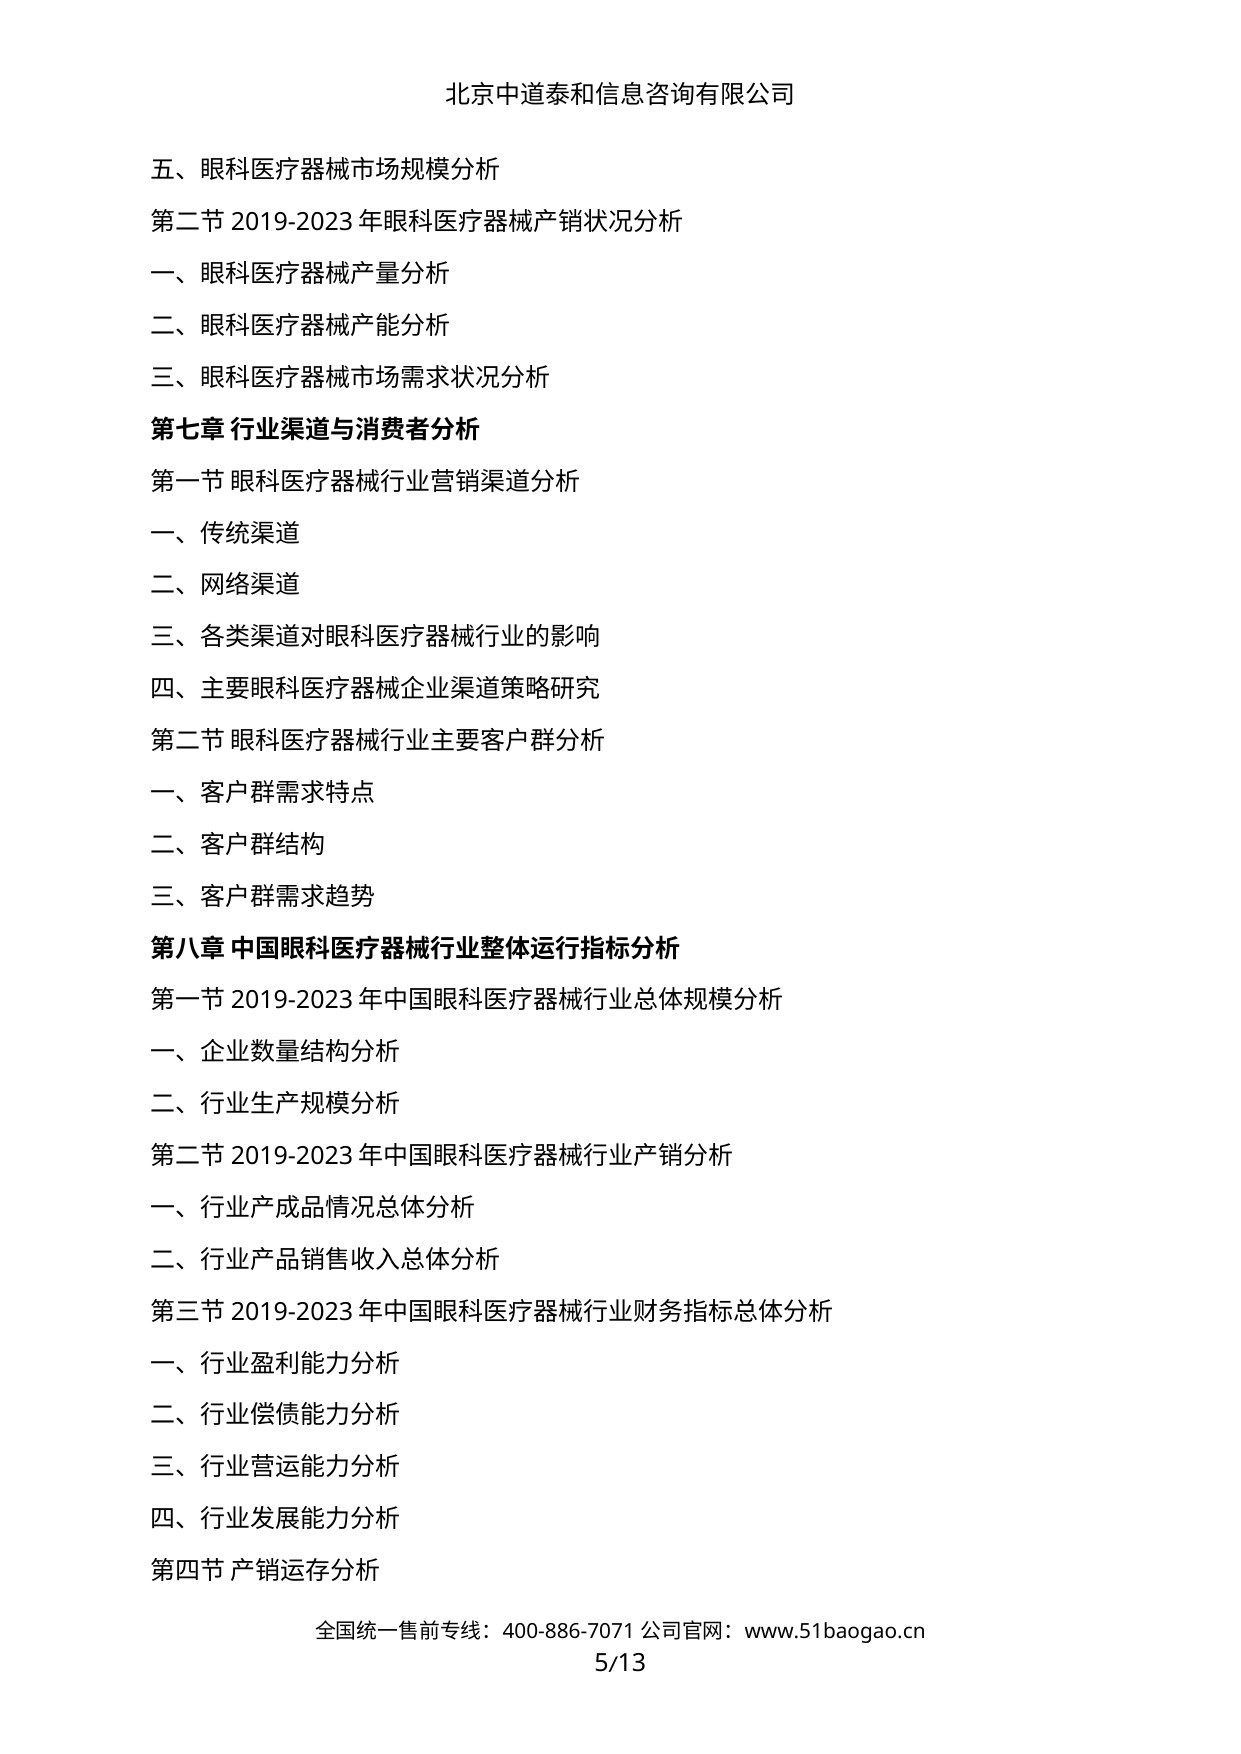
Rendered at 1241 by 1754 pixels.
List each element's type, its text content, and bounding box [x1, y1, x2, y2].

text 三、各类渠道对眼科医疗器械行业的影响 [150, 617, 1090, 653]
text 三、客户群需求趋势 [150, 876, 1090, 912]
text 第二节 眼科医疗器械行业主要客户群分析 [150, 721, 1090, 757]
text 二、行业偿债能力分析 [150, 1395, 1090, 1431]
text 二、行业生产规模分析 [150, 1084, 1090, 1120]
text 三、眼科医疗器械市场需求状况分析 [150, 357, 1090, 394]
text 第八章 中国眼科医疗器械行业整体运行指标分析 [150, 928, 1090, 964]
text 四、主要眼科医疗器械企业渠道策略研究 [150, 669, 1090, 705]
text 一、传统渠道 [150, 513, 1090, 549]
text 四、行业发展能力分析 [150, 1499, 1090, 1535]
text 第一节 2019-2023年中国眼科医疗器械行业总体规模分析 [150, 980, 1090, 1016]
text 第四节 产销运存分析 [150, 1551, 1090, 1587]
text 一、行业盈利能力分析 [150, 1343, 1090, 1379]
text 第二节 2019-2023年眼科医疗器械产销状况分析 [150, 202, 1090, 238]
text 五、眼科医疗器械市场规模分析 [150, 150, 1090, 186]
text 一、企业数量结构分析 [150, 1032, 1090, 1068]
text 第一节 眼科医疗器械行业营销渠道分析 [150, 461, 1090, 497]
text 一、眼科医疗器械产量分析 [150, 254, 1090, 290]
text 二、行业产品销售收入总体分析 [150, 1239, 1090, 1276]
text 一、客户群需求特点 [150, 772, 1090, 809]
text 三、行业营运能力分析 [150, 1447, 1090, 1483]
text 二、客户群结构 [150, 824, 1090, 861]
text 二、网络渠道 [150, 565, 1090, 601]
text 第七章 行业渠道与消费者分析 [150, 409, 1090, 446]
text 第三节 2019-2023年中国眼科医疗器械行业财务指标总体分析 [150, 1291, 1090, 1327]
text 第二节 2019-2023年中国眼科医疗器械行业产销分析 [150, 1136, 1090, 1172]
text 二、眼科医疗器械产能分析 [150, 306, 1090, 342]
text 一、行业产成品情况总体分析 [150, 1187, 1090, 1224]
